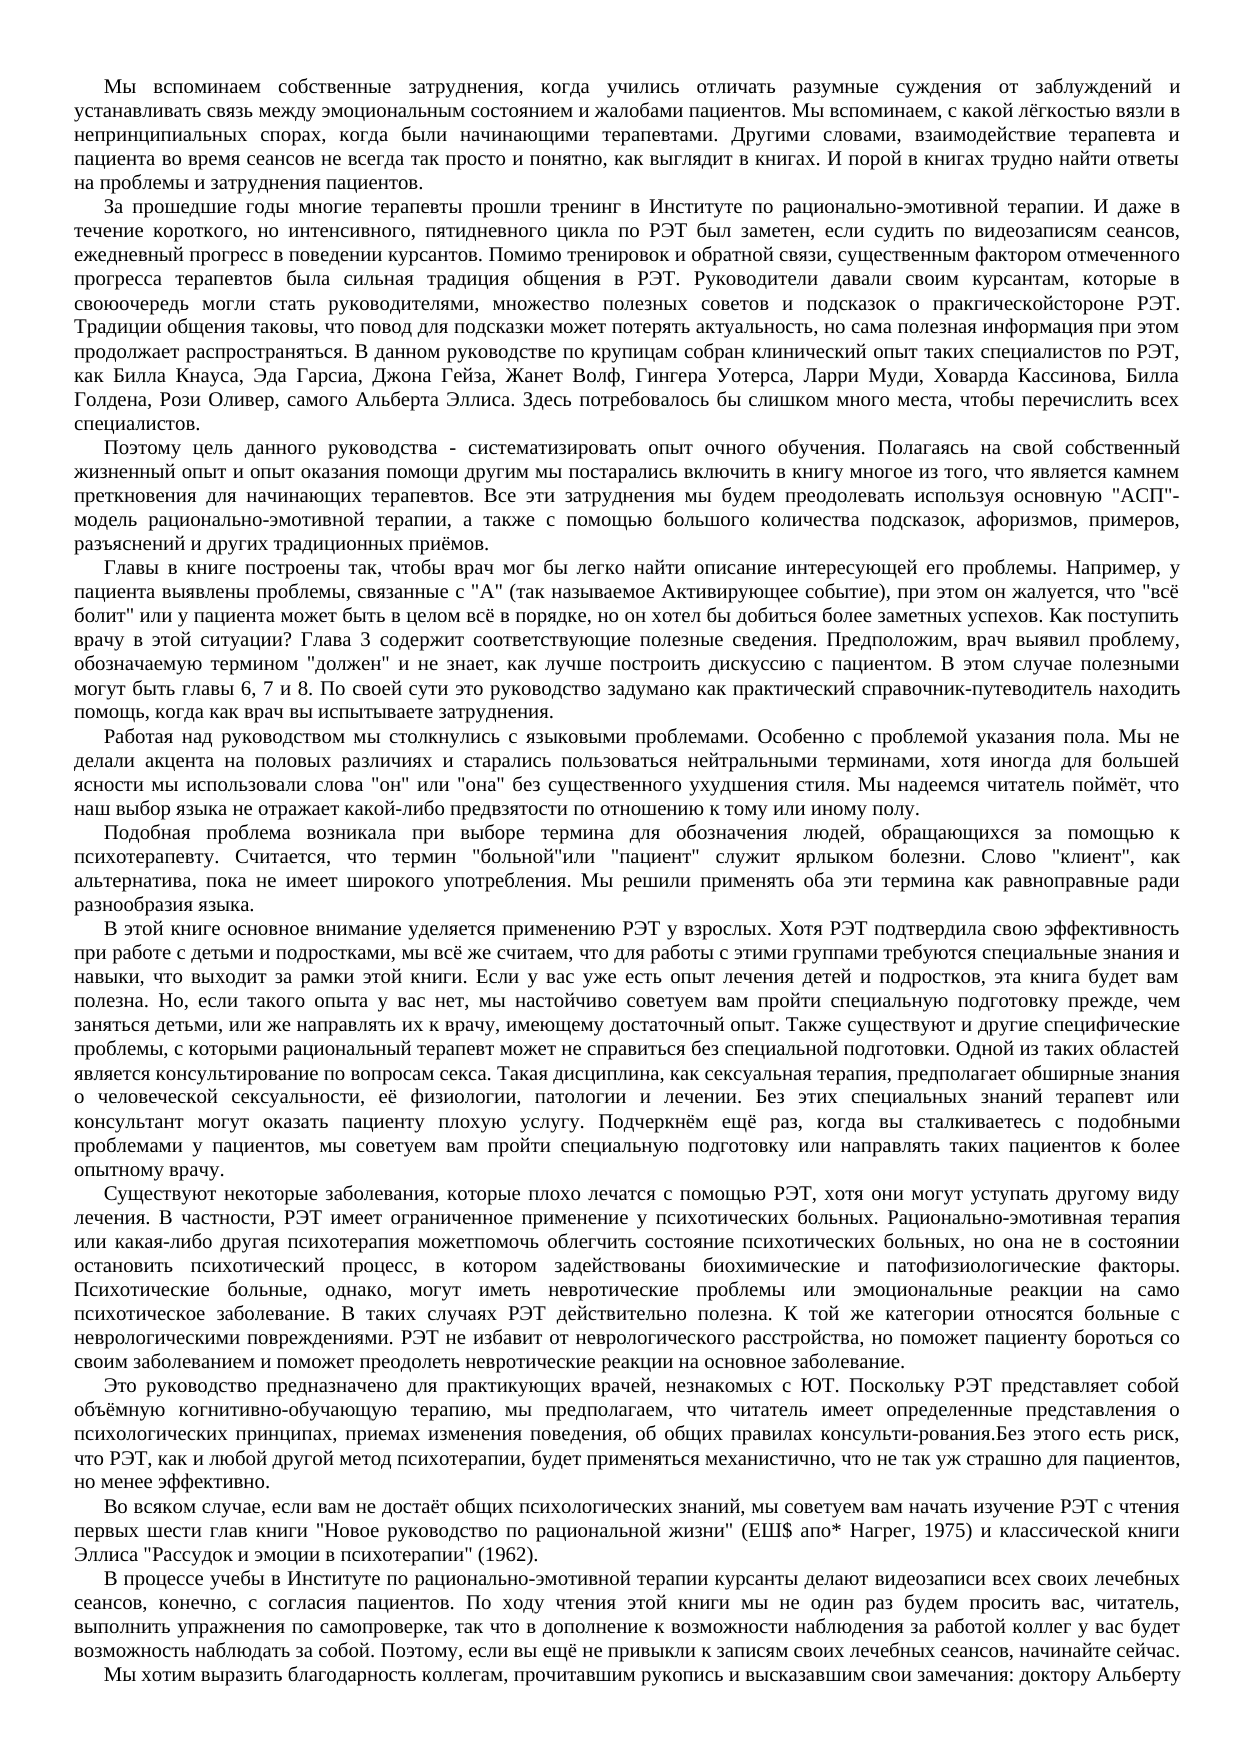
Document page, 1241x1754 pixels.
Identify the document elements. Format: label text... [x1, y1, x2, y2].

text Во всяком случае, если вам не достаёт общих психологических знаний, мы советуем вам начать изучение РЭТ с чтения первых шести глав книги "Новое руководство по рациональной жизни" (ЕШ$ апо* Нагрег, 1975) и классической книги Эллиса "Рассудок и эмоции в психотерапии" (1962). [74, 1493, 1181, 1566]
text Поэтому цель данного руководства - систематизировать опыт очного обучения. Полагаясь на свой собственный жизненный опыт и опыт оказания помощи другим мы постарались включить в книгу многое из того, что является камнем преткновения для начинающих терапевтов. Все эти затруднения мы будем преодолевать используя основную "АСП"-модель рационально-эмотивной терапии, а также с помощью большого количества подсказок, афоризмов, примеров, разъяснений и других традиционных приёмов. [74, 435, 1181, 555]
text В этой книге основное внимание уделяется применению РЭТ у взрослых. Хотя РЭТ подтвердила свою эффективность при работе с детьми и подростками, мы всё же считаем, что для работы с этими группами требуются специальные знания и навыки, что выходит за рамки этой книги. Если у вас уже есть опыт лечения детей и подростков, эта книга будет вам полезна. Но, если такого опыта у вас нет, мы настойчиво советуем вам пройти специальную подготовку прежде, чем заняться детьми, или же направлять их к врачу, имеющему достаточный опыт. Также существуют и другие специфические проблемы, с которыми рациональный терапевт может не справиться без специальной подготовки. Одной из таких областей является консультирование по вопросам секса. Такая дисциплина, как сексуальная терапия, предполагает обширные знания о человеческой сексуальности, её физиологии, патологии и лечении. Без этих специальных знаний терапевт или консультант могут оказать пациенту плохую услугу. Подчеркнём ещё раз, когда вы сталкиваетесь с подобными проблемами у пациентов, мы советуем вам пройти специальную подготовку или направлять таких пациентов к более опытному врачу. [74, 916, 1181, 1181]
text Подобная проблема возникала при выборе термина для обозначения людей, обращающихся за помощью к психотерапевту. Считается, что термин "больной"или "пациент" служит ярлыком болезни. Слово "клиент", как альтернатива, пока не имеет широкого употребления. Мы решили применять оба эти термина как равноправные ради разнообразия языка. [74, 820, 1181, 916]
text Главы в книге построены так, чтобы врач мог бы легко найти описание интересующей его проблемы. Например, у пациента выявлены проблемы, связанные с "А" (так называемое Активирующее событие), при этом он жалуется, что "всё болит" или у пациента может быть в целом всё в порядке, но он хотел бы добиться более заметных успехов. Как поступить врачу в этой ситуации? Глава 3 содержит соответствующие полезные сведения. Предположим, врач выявил проблему, обозначаемую термином "должен" и не знает, как лучше построить дискуссию с пациентом. В этом случае полезными могут быть главы 6, 7 и 8. По своей сути это руководство задумано как практический справочник-путеводитель находить помощь, когда как врач вы испытываете затруднения. [74, 555, 1181, 723]
text Существуют некоторые заболевания, которые плохо лечатся с помощью РЭТ, хотя они могут уступать другому виду лечения. В частности, РЭТ имеет ограниченное применение у психотических больных. Рационально-эмотивная терапия или какая-либо другая психотерапия можетпомочь облегчить состояние психотических больных, но она не в состоянии остановить психотический процесс, в котором задействованы биохимические и патофизиологические факторы. Психотические больные, однако, могут иметь невротические проблемы или эмоциональные реакции на само психотическое заболевание. В таких случаях РЭТ действительно полезна. К той же категории относятся больные с неврологическими повреждениями. РЭТ не избавит от неврологического расстройства, но поможет пациенту бороться со своим заболеванием и поможет преодолеть невротические реакции на основное заболевание. [74, 1181, 1181, 1373]
text В процессе учебы в Институте по рационально-эмотивной терапии курсанты делают видеозаписи всех своих лечебных сеансов, конечно, с согласия пациентов. По ходу чтения этой книги мы не один раз будем просить вас, читатель, выполнить упражнения по самопроверке, так что в дополнение к возможности наблюдения за работой коллег у вас будет возможность наблюдать за собой. Поэтому, если вы ещё не привыкли к записям своих лечебных сеансов, начинайте сейчас. [74, 1566, 1181, 1662]
text За прошедшие годы многие терапевты прошли тренинг в Институте по рационально-эмотивной терапии. И даже в течение короткого, но интенсивного, пятидневного цикла по РЭТ был заметен, если судить по видеозаписям сеансов, ежедневный прогресс в поведении курсантов. Помимо тренировок и обратной связи, существенным фактором отмеченного прогресса терапевтов была сильная традиция общения в РЭТ. Руководители давали своим курсантам, которые в своюочередь могли стать руководителями, множество полезных советов и подсказок о пракгическойстороне РЭТ. Традиции общения таковы, что повод для подсказки может потерять актуальность, но сама полезная информация при этом продолжает распространяться. В данном руководстве по крупицам собран клинический опыт таких специалистов по РЭТ, как Билла Кнауса, Эда Гарсиа, Джона Гейза, Жанет Волф, Гингера Уотерса, Ларри Муди, Ховарда Кассинова, Билла Голдена, Рози Оливер, самого Альберта Эллиса. Здесь потребовалось бы слишком много места, чтобы перечислить всех специалистов. [74, 194, 1181, 435]
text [74, 1662, 1181, 1686]
text Мы вспоминаем собственные затруднения, когда учились отличать разумные суждения от заблуждений и устанавливать связь между эмоциональным состоянием и жалобами пациентов. Мы вспоминаем, с какой лёгкостью вязли в непринципиальных спорах, когда были начинающими терапевтами. Другими словами, взаимодействие терапевта и пациента во время сеансов не всегда так просто и понятно, как выглядит в книгах. И порой в книгах трудно найти ответы на проблемы и затруднения пациентов. [74, 74, 1181, 194]
text Работая над руководством мы столкнулись с языковыми проблемами. Особенно с проблемой указания пола. Мы не делали акцента на половых различиях и старались пользоваться нейтральными терминами, хотя иногда для большей ясности мы использовали слова "он" или "она" без существенного ухудшения стиля. Мы надеемся читатель поймёт, что наш выбор языка не отражает какой-либо предвзятости по отношению к тому или иному полу. [74, 723, 1181, 820]
text Это руководство предназначено для практикующих врачей, незнакомых с ЮТ. Поскольку РЭТ представляет собой объёмную когнитивно-обучающую терапию, мы предполагаем, что читатель имеет определенные представления о психологических принципах, приемах изменения поведения, об общих правилах консульти-рования.Без этого есть риск, что РЭТ, как и любой другой метод психотерапии, будет применяться механистично, что не так уж страшно для пациентов, но менее эффективно. [74, 1373, 1181, 1493]
